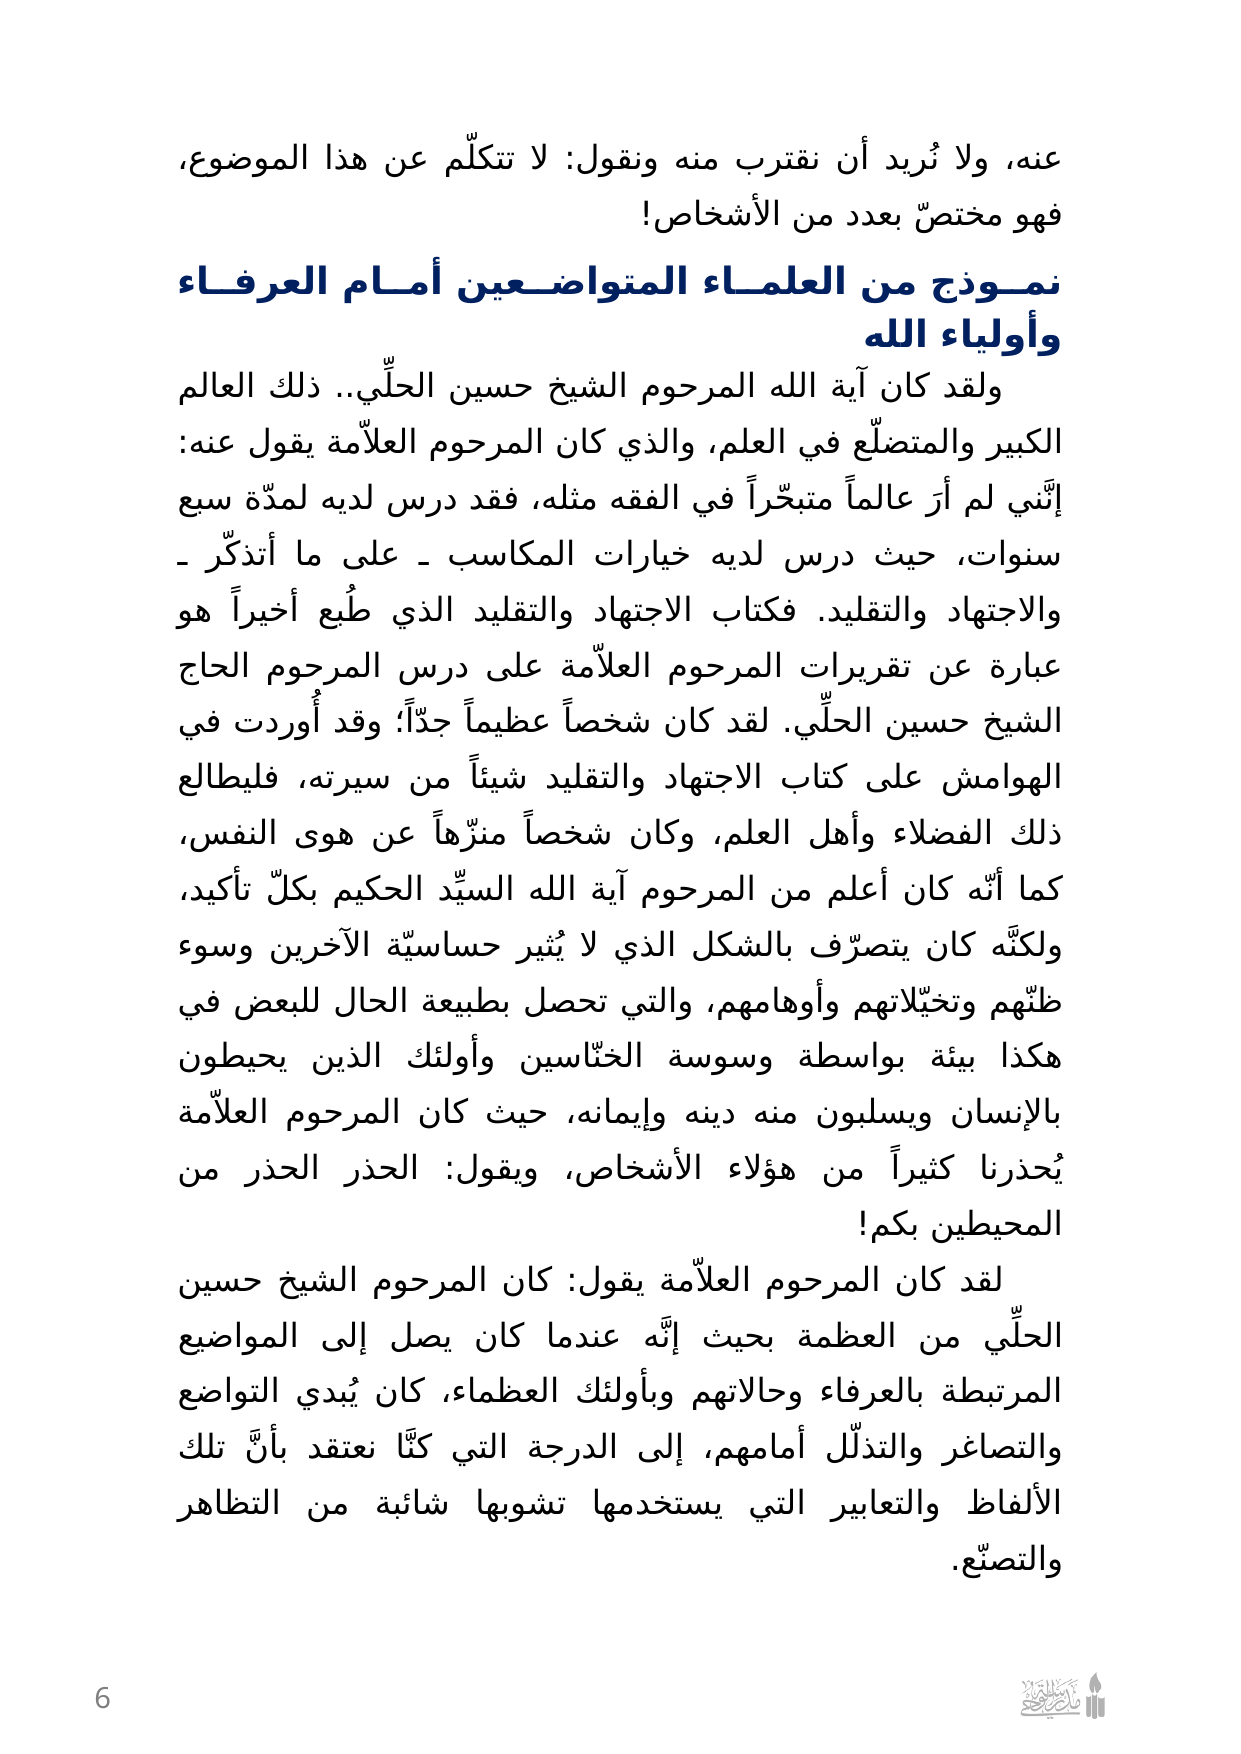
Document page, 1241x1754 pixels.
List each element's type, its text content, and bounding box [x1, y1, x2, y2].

text لقد كان المرحوم العلاّمة يقول: كان المرحوم الشيخ حسين الحلِّي من العظمة بحيث إنَّه عندما كان يصل إلى المواضيع المرتبطة بالعرفاء وحالاتهم وبأولئك العظماء، كان يُبدي التواضع والتصاغر والتذلّل أمامهم، إلى الدرجة التي كنَّا نعتقد بأنَّ تلك الألفاظ والتعابير التي يستخدمها تشوبها شائبة من التظاهر والتصنّع. [177, 1258, 1063, 1593]
picture [1020, 1672, 1105, 1719]
text ولقد كان آية الله المرحوم الشيخ حسين الحلِّي.. ذلك العالم الكبير والمتضلّع في العلم، والذي كان المرحوم العلاّمة يقول عنه: إنَّني لم أرَ عالماً متبحّراً في الفقه مثله، فقد درس لديه لمدّة سبع سنوات، حيث درس لديه خيارات المكاسب ـ على ما أتذكّر ـ والاجتهاد والتقليد. فكتاب الاجتهاد والتقليد الذي طُبع أخيراً هو عبارة عن تقريرات المرحوم العلاّمة على درس المرحوم الحاج الشيخ حسين الحلِّي. لقد كان شخصاً عظيماً جدّاً؛ وقد أُوردت في الهوامش على كتاب الاجتهاد والتقليد شيئاً من سيرته، فليطالع ذلك الفضلاء وأهل العلم، وكان شخصاً منزّهاً عن هوى النفس، كما أنّه كان أعلم من المرحوم آية الله السيِّد الحكيم بكلّ تأكيد، ولكنَّه كان يتصرّف بالشكل الذي لا يُثير حساسيّة الآخرين وسوء ظنّهم وتخيّلاتهم وأوهامهم، والتي تحصل بطبيعة الحال للبعض في هكذا بيئة بواسطة وسوسة الخنّاسين وأولئك الذين يحيطون بالإنسان ويسلبون منه دينه وإيمانه، حيث كان المرحوم العلاّمة يُحذرنا كثيراً من هؤلاء الأشخاص، ويقول: الحذر الحذر من المحيطين بكم! [177, 364, 1063, 1258]
title نموذج من العلماء المتواضعين أمام العرفاء وأولياء الله [177, 260, 1063, 356]
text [177, 136, 1063, 247]
